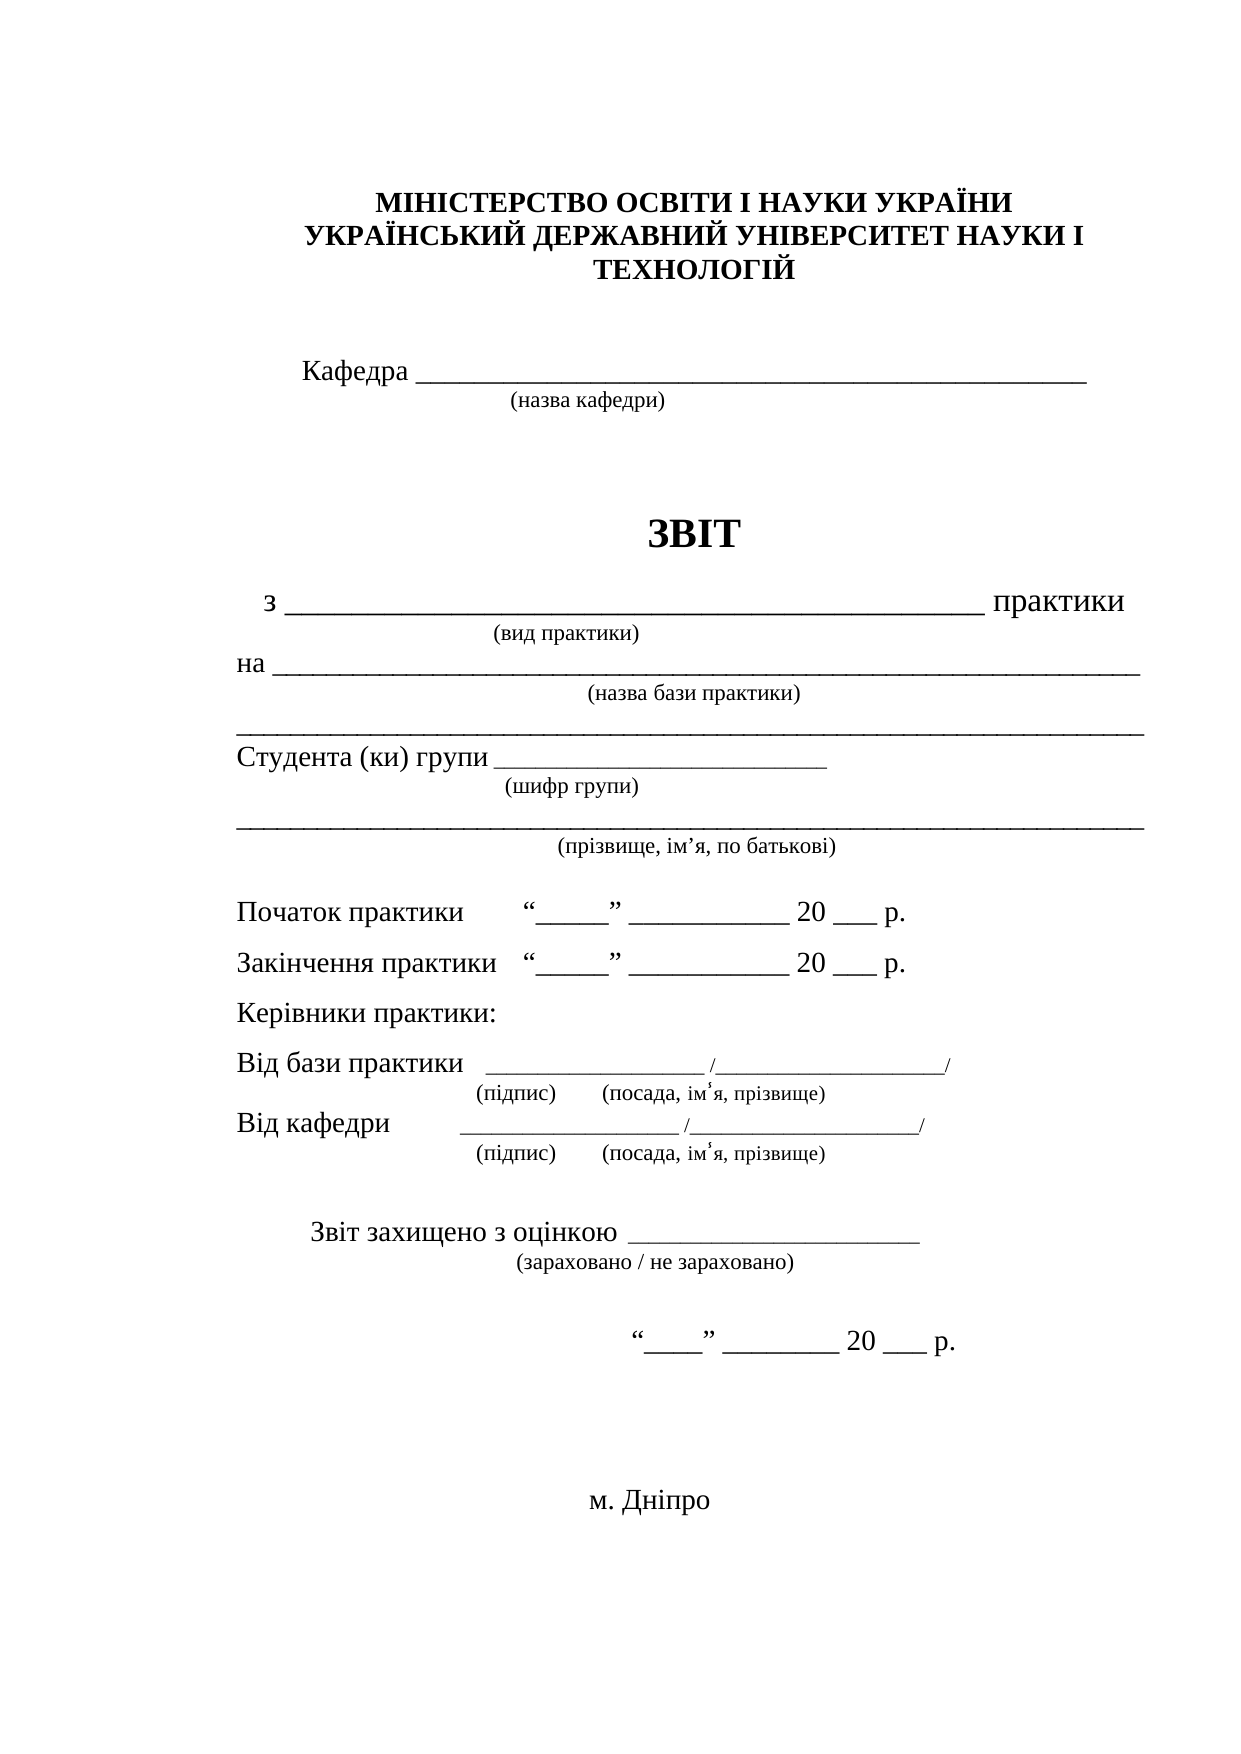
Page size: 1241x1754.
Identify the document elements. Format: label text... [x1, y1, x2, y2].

text (підпис) (посада, імⸯя, прізвище) [236, 1079, 1152, 1105]
text ____________________________________________________________________ [236, 705, 1152, 739]
text Початок практики “_____” ___________ 20 ___ р. [236, 894, 1152, 928]
text Керівники практики: [236, 995, 1152, 1029]
text (назва кафедри) [236, 386, 1152, 412]
text Звіт захищено з оцінкою ____________________________ [236, 1214, 1152, 1248]
text м. Дніпро [148, 1482, 1152, 1515]
text (підпис) (посада, імⸯя, прізвище) [236, 1139, 1152, 1165]
text Закінчення практики “_____” ___________ 20 ___ р. [236, 945, 1152, 978]
text УКРАЇНСЬКИЙ ДЕРЖАВНИЙ УНІВЕРСИТЕТ НАУКИ І ТЕХНОЛОГІЙ [236, 218, 1152, 286]
text Кафедра ______________________________________________ [236, 353, 1152, 386]
text Від бази практики _____________________ /______________________/ [236, 1046, 1152, 1079]
text (зараховано / не зараховано) [236, 1248, 1152, 1274]
text “____” ________ 20 ___ р. [236, 1323, 1152, 1357]
text ЗВІТ [236, 509, 1152, 557]
text МІНІСТЕРСТВО ОСВІТИ І НАУКИ УКРАЇНИ [236, 185, 1152, 218]
text (шифр групи) [236, 772, 1152, 799]
text (назва бази практики) [236, 679, 1152, 705]
text Студента (ки) групи ________________________________ [236, 739, 1152, 772]
text (вид практики) [236, 619, 1152, 645]
text на _________________________________________________________________ [236, 645, 1152, 679]
text Від кафедри _____________________ /______________________/ [236, 1105, 1152, 1139]
text з __________________________________________ практики [236, 581, 1152, 619]
text ____________________________________________________________________ [236, 799, 1152, 832]
text (прізвище, ім’я, по батькові) [236, 832, 1152, 858]
